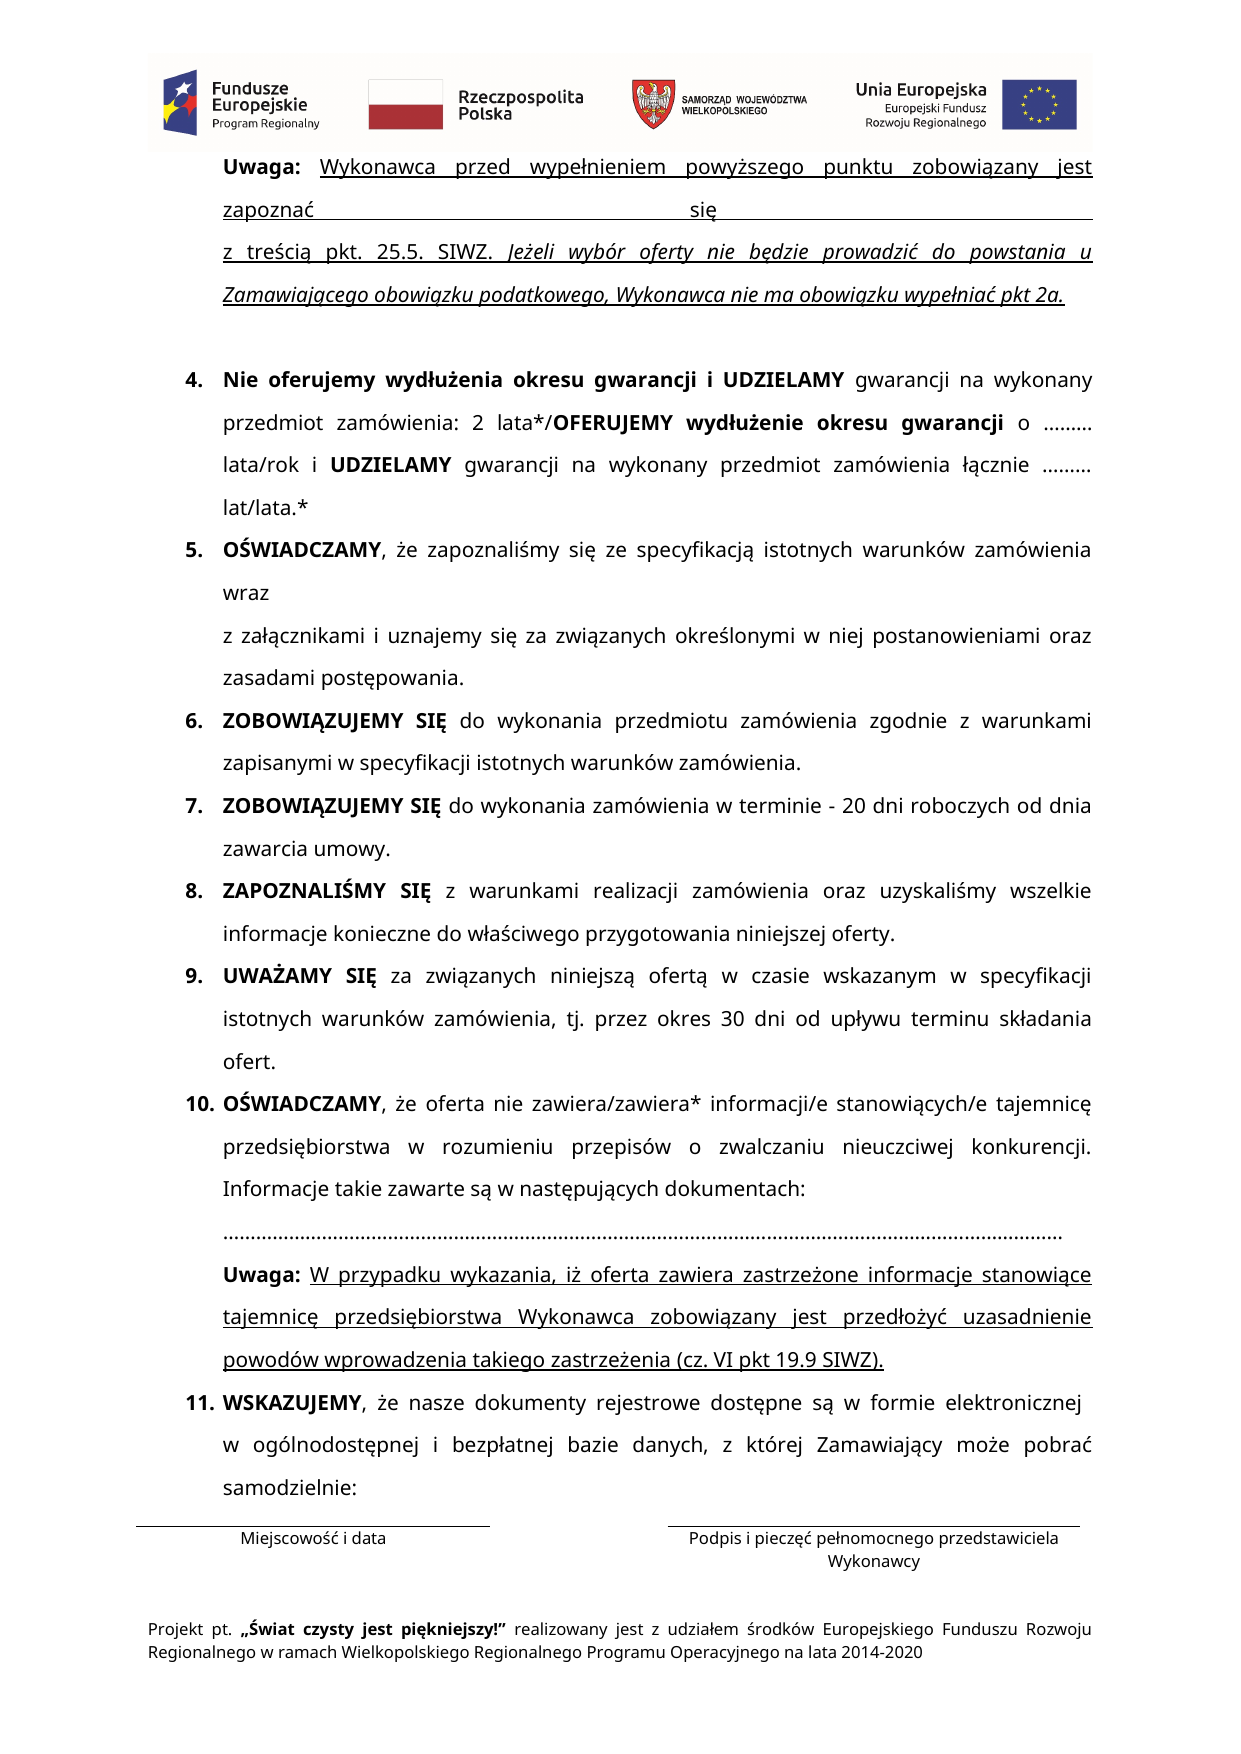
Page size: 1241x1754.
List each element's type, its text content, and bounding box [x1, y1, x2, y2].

list OŚWIADCZAMY, że oferta nie zawiera/zawiera* informacji/e stanowiących/e tajemnicę przedsiębiorstwa w rozumieniu przepisów o zwalczaniu nieuczciwej konkurencji. Informacje takie zawarte są w następujących dokumentach: [185, 1089, 1093, 1203]
list ZAPOZNALIŚMY SIĘ z warunkami realizacji zamówienia oraz uzyskaliśmy wszelkie informacje konieczne do właściwego przygotowania niniejszej oferty. [185, 876, 1093, 947]
list Uwaga: W przypadku wykazania, iż oferta zawiera zastrzeżone informacje stanowiące tajemnicę przedsiębiorstwa Wykonawca zobowiązany jest przedłożyć uzasadnienie powodów wprowadzenia takiego zastrzeżenia (cz. VI pkt 19.9 SIWZ). [223, 1328, 1093, 1373]
list WSKAZUJEMY, że nasze dokumenty rejestrowe dostępne są w formie elektronicznej w ogólnodostępnej i bezpłatnej bazie danych, z której Zamawiający może pobrać samodzielnie: [185, 1388, 1093, 1501]
picture [147, 53, 1093, 152]
list ……………………………………………………………………………………………………………………………………… [223, 1217, 1093, 1246]
list OŚWIADCZAMY, że zapoznaliśmy się ze specyfikacją istotnych warunków zamówienia wraz z załącznikami i uznajemy się za związanych określonymi w niej postanowieniami oraz zasadami postępowania. [185, 536, 1093, 692]
list Uwaga: Wykonawca przed wypełnieniem powyższego punktu zobowiązany jest zapoznać się z treścią pkt. 25.5. SIWZ. Jeżeli wybór oferty nie będzie prowadzić do powstania u Zamawiającego obowiązku podatkowego, Wykonawca nie ma obowiązku wypełniać pkt 2a. [223, 152, 1093, 219]
list Nie oferujemy wydłużenia okresu gwarancji i UDZIELAMY gwarancji na wykonany przedmiot zamówienia: 2 lata*/OFERUJEMY wydłużenie okresu gwarancji o ……… lata/rok i UDZIELAMY gwarancji na wykonany przedmiot zamówienia łącznie ……… lat/lata.* [185, 365, 1093, 521]
list Uwaga: Wykonawca przed wypełnieniem powyższego punktu zobowiązany jest zapoznać się z treścią pkt. 25.5. SIWZ. Jeżeli wybór oferty nie będzie prowadzić do powstania u Zamawiającego obowiązku podatkowego, Wykonawca nie ma obowiązku wypełniać pkt 2a. [223, 263, 1093, 308]
list ZOBOWIĄZUJEMY SIĘ do wykonania przedmiotu zamówienia zgodnie z warunkami zapisanymi w specyfikacji istotnych warunków zamówienia. [185, 706, 1093, 777]
list Uwaga: W przypadku wykazania, iż oferta zawiera zastrzeżone informacje stanowiące tajemnicę przedsiębiorstwa Wykonawca zobowiązany jest przedłożyć uzasadnienie powodów wprowadzenia takiego zastrzeżenia (cz. VI pkt 19.9 SIWZ). [223, 1260, 1093, 1327]
list UWAŻAMY SIĘ za związanych niniejszą ofertą w czasie wskazanym w specyfikacji istotnych warunków zamówienia, tj. przez okres 30 dni od upływu terminu składania ofert. [185, 962, 1093, 1075]
list Uwaga: Wykonawca przed wypełnieniem powyższego punktu zobowiązany jest zapoznać się z treścią pkt. 25.5. SIWZ. Jeżeli wybór oferty nie będzie prowadzić do powstania u Zamawiającego obowiązku podatkowego, Wykonawca nie ma obowiązku wypełniać pkt 2a. [223, 220, 1093, 261]
list ZOBOWIĄZUJEMY SIĘ do wykonania zamówienia w terminie - 20 dni roboczych od dnia zawarcia umowy. [185, 791, 1093, 862]
